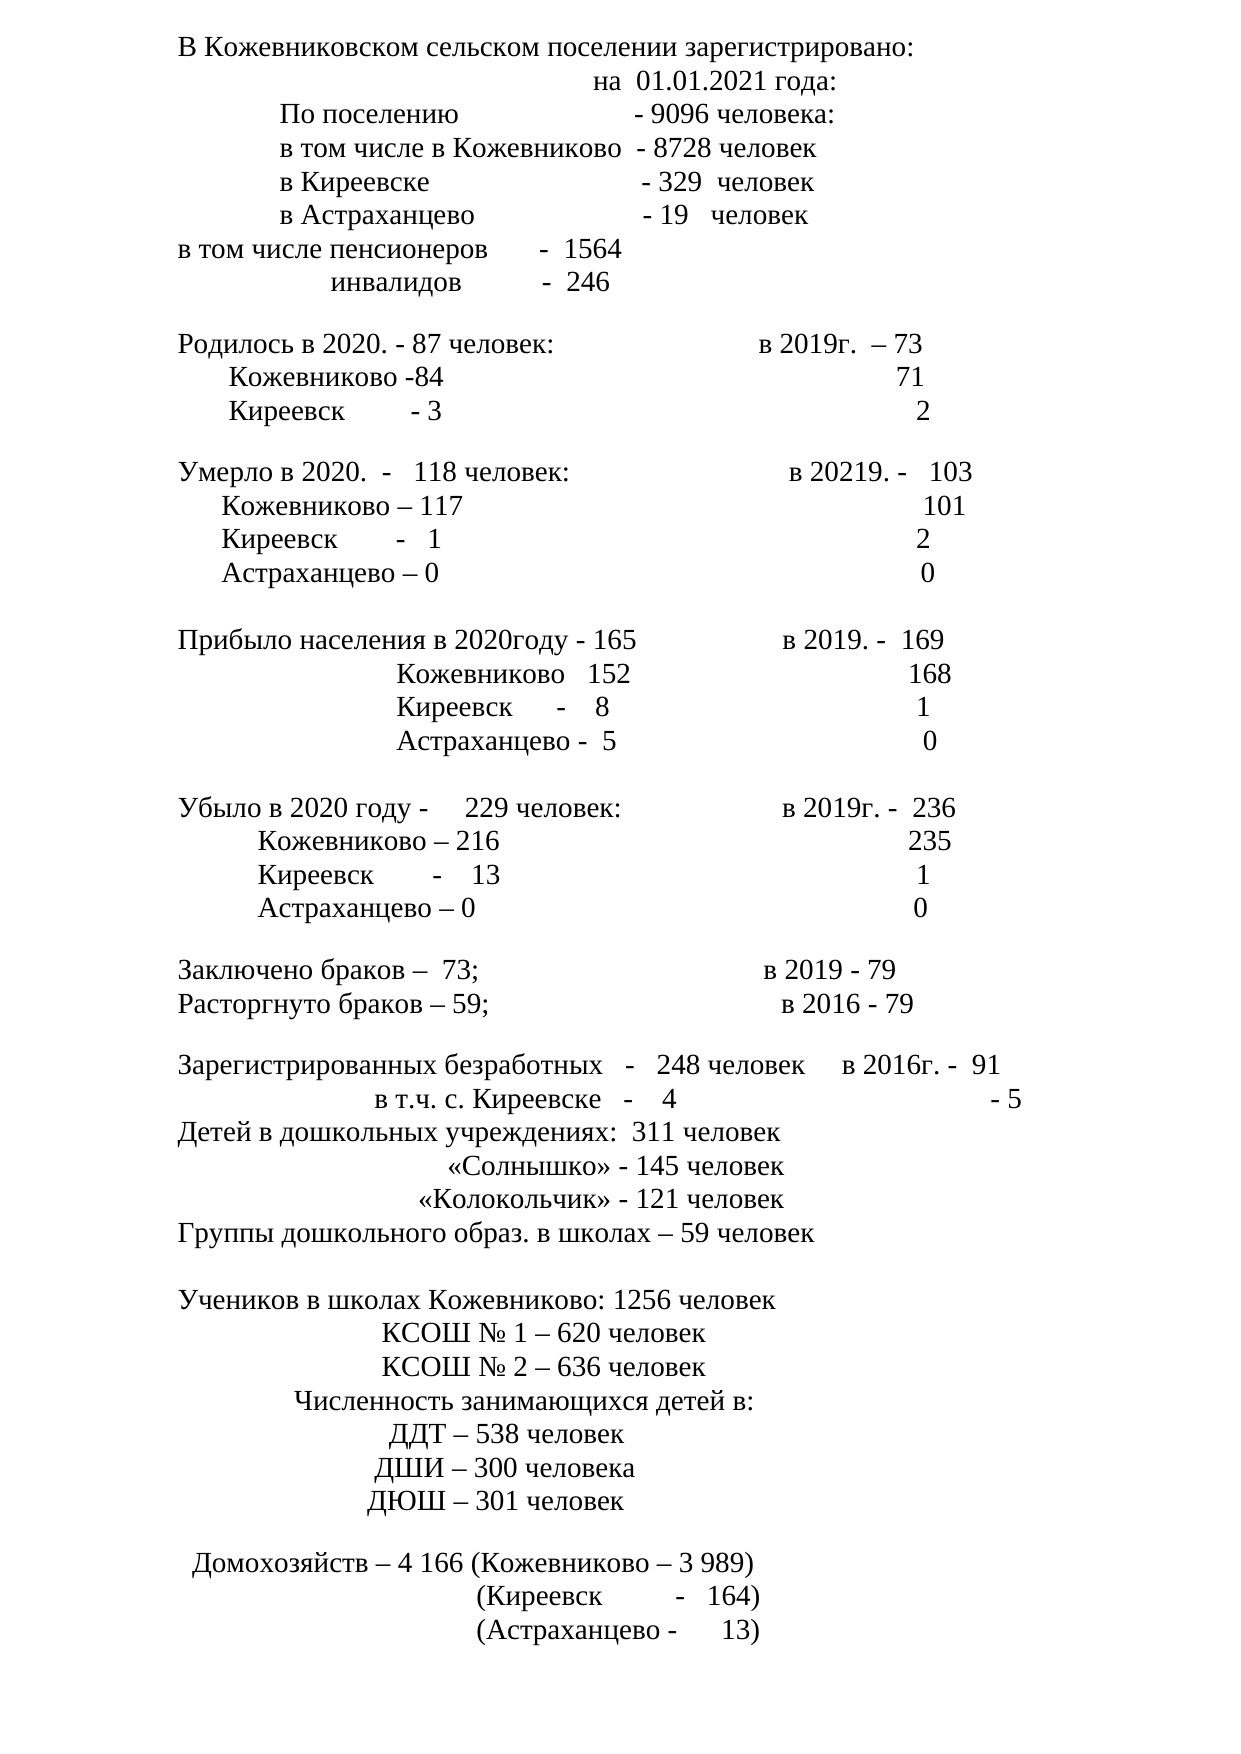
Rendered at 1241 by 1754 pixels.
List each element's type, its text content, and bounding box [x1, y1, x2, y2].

text Убыло в 2020 году - 229 человек: в 2019г. - 236 [177, 790, 1093, 823]
text По поселению - 9096 человека: [177, 97, 1093, 130]
text в т.ч. с. Киреевске - 4 - 5 [177, 1081, 1093, 1114]
text Астраханцево – 0 0 [177, 555, 1093, 589]
text Зарегистрированных безработных - 248 человек в 2016г. - 91 [177, 1047, 1093, 1081]
text Детей в дошкольных учреждениях: 311 человек [177, 1114, 1093, 1148]
text Киреевск - 1 2 [177, 522, 1093, 555]
text «Колокольчик» - 121 человек [177, 1181, 1093, 1215]
text на 01.01.2021 года: [177, 63, 1093, 97]
text Численность занимающихся детей в: [177, 1383, 1093, 1416]
text ДЮШ – 301 человек [177, 1483, 1093, 1517]
text (Киреевск - 164) [177, 1578, 1093, 1612]
text Кожевниково – 216 235 [177, 823, 1093, 857]
text в том числе в Кожевниково - 8728 человек [177, 130, 1093, 164]
text Киреевск - 3 2 [177, 393, 1093, 427]
text Группы дошкольного образ. в школах – 59 человек [177, 1215, 1093, 1248]
text КСОШ № 2 – 636 человек [177, 1349, 1093, 1383]
text Прибыло населения в 2020году - 165 в 2019. - 169 [177, 622, 1093, 656]
text ДШИ – 300 человека [177, 1450, 1093, 1483]
text Кожевниково – 117 101 [177, 488, 1093, 522]
text Астраханцево - 5 0 [177, 723, 1093, 756]
text в Астраханцево - 19 человек [177, 197, 1093, 231]
text Киреевск - 13 1 [177, 857, 1093, 891]
text Кожевниково 152 168 [177, 656, 1093, 689]
text Киреевск - 8 1 [177, 689, 1093, 723]
text Умерло в 2020. - 118 человек: в 20219. - 103 [177, 454, 1093, 488]
text В Кожевниковском сельском поселении зарегистрировано: [177, 29, 1093, 63]
text Домохозяйств – 4 166 (Кожевниково – 3 989) [177, 1545, 1093, 1578]
text инвалидов - 246 [177, 264, 1093, 298]
text (Астраханцево - 13) [177, 1612, 1093, 1646]
text Учеников в школах Кожевниково: 1256 человек [177, 1282, 1093, 1316]
text КСОШ № 1 – 620 человек [177, 1316, 1093, 1349]
text Родилось в 2020. - 87 человек: в 2019г. – 73 [177, 326, 1093, 359]
text Расторгнуто браков – 59; в 2016 - 79 [177, 986, 1093, 1019]
text ДДТ – 538 человек [177, 1416, 1093, 1450]
text Кожевниково -84 71 [177, 359, 1093, 393]
text в том числе пенсионеров - 1564 [177, 231, 1093, 264]
text Астраханцево – 0 0 [177, 891, 1093, 924]
text «Солнышко» - 145 человек [177, 1148, 1093, 1181]
text Заключено браков – 73; в 2019 - 79 [177, 952, 1093, 986]
text в Киреевске - 329 человек [177, 164, 1093, 197]
